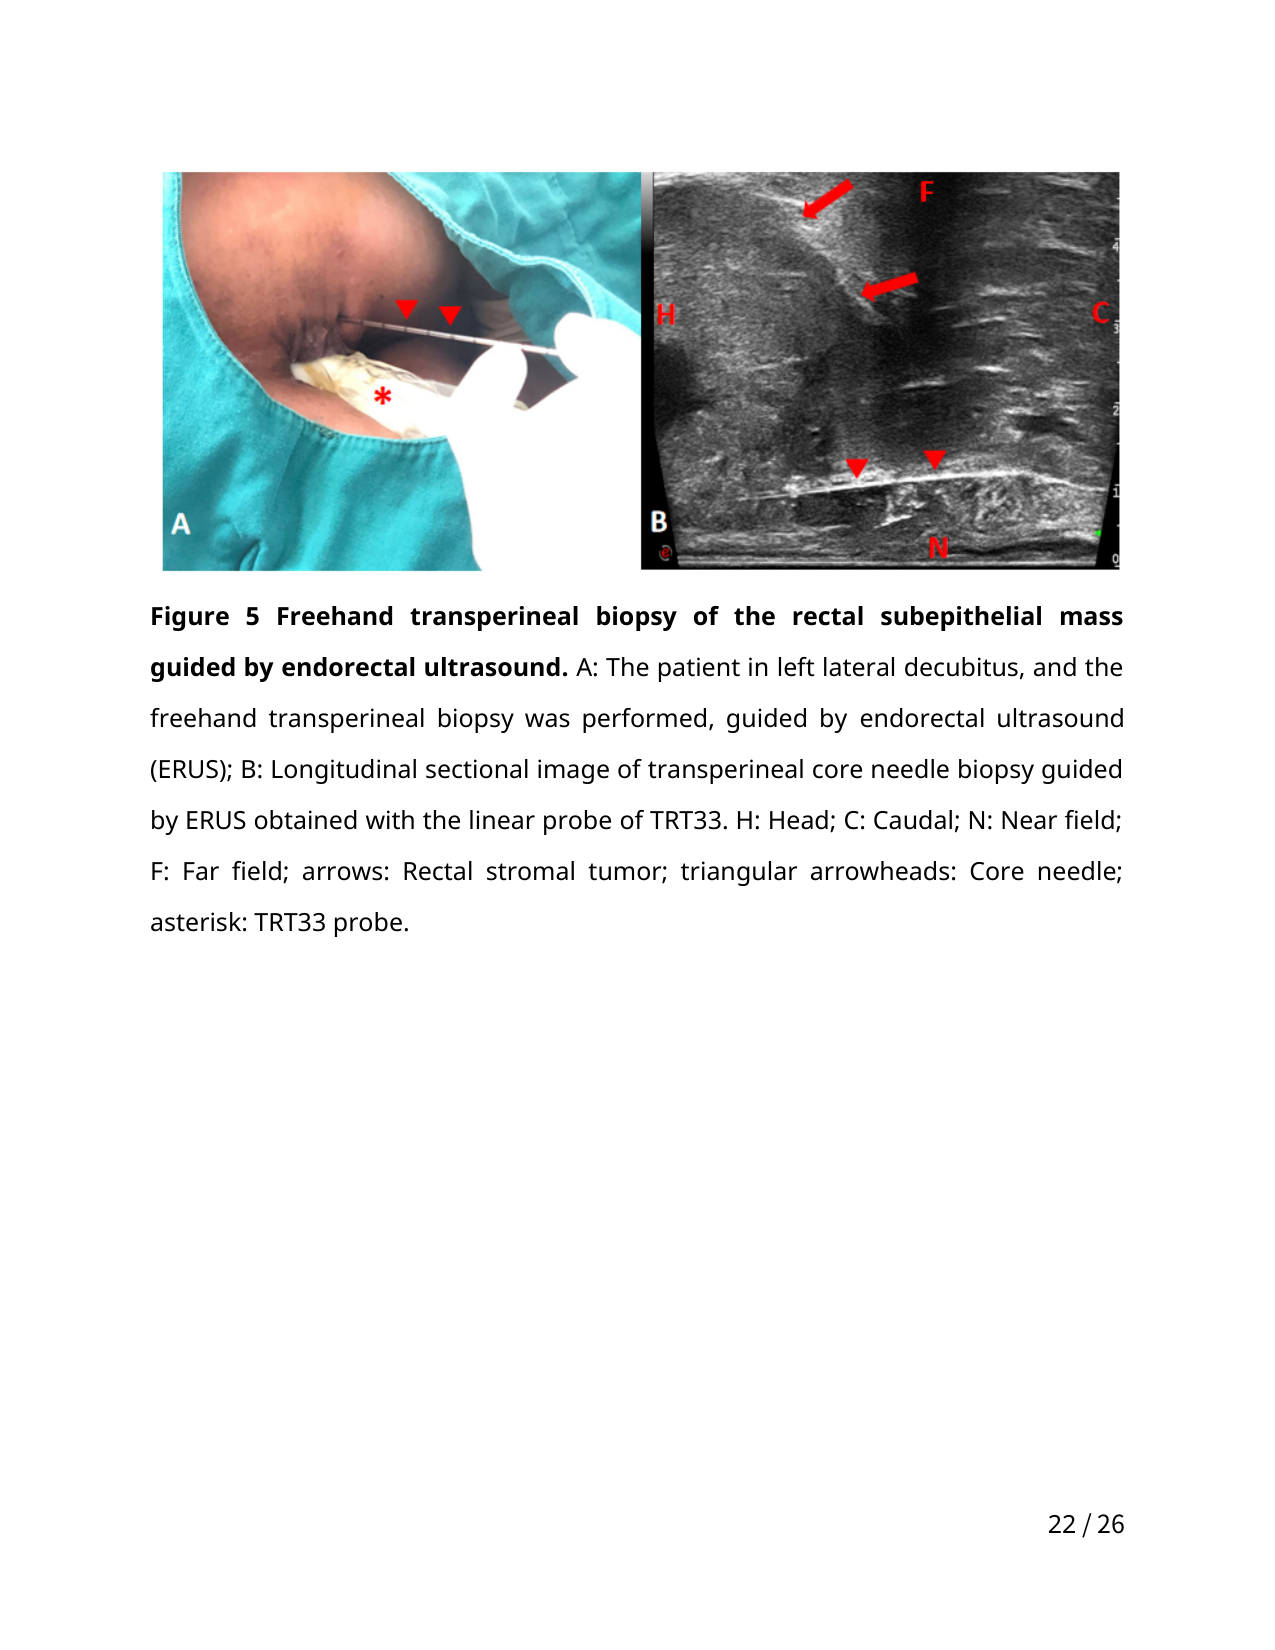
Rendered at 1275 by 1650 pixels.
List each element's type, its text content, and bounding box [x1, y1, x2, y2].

text Figure 5 Freehand transperineal biopsy of the rectal subepithelial mass guided by endorectal ultrasound. A: The patient in left lateral decubitus, and the freehand transperineal biopsy was performed, guided by endorectal ultrasound (ERUS); B: Longitudinal sectional image of transperineal core needle biopsy guided by ERUS obtained with the linear probe of TRT33. H: Head; C: Caudal; N: Near field; F: Far field; arrows: Rectal stromal tumor; triangular arrowheads: Core needle; asterisk: TRT33 probe. [150, 598, 1125, 939]
picture [150, 150, 1125, 584]
